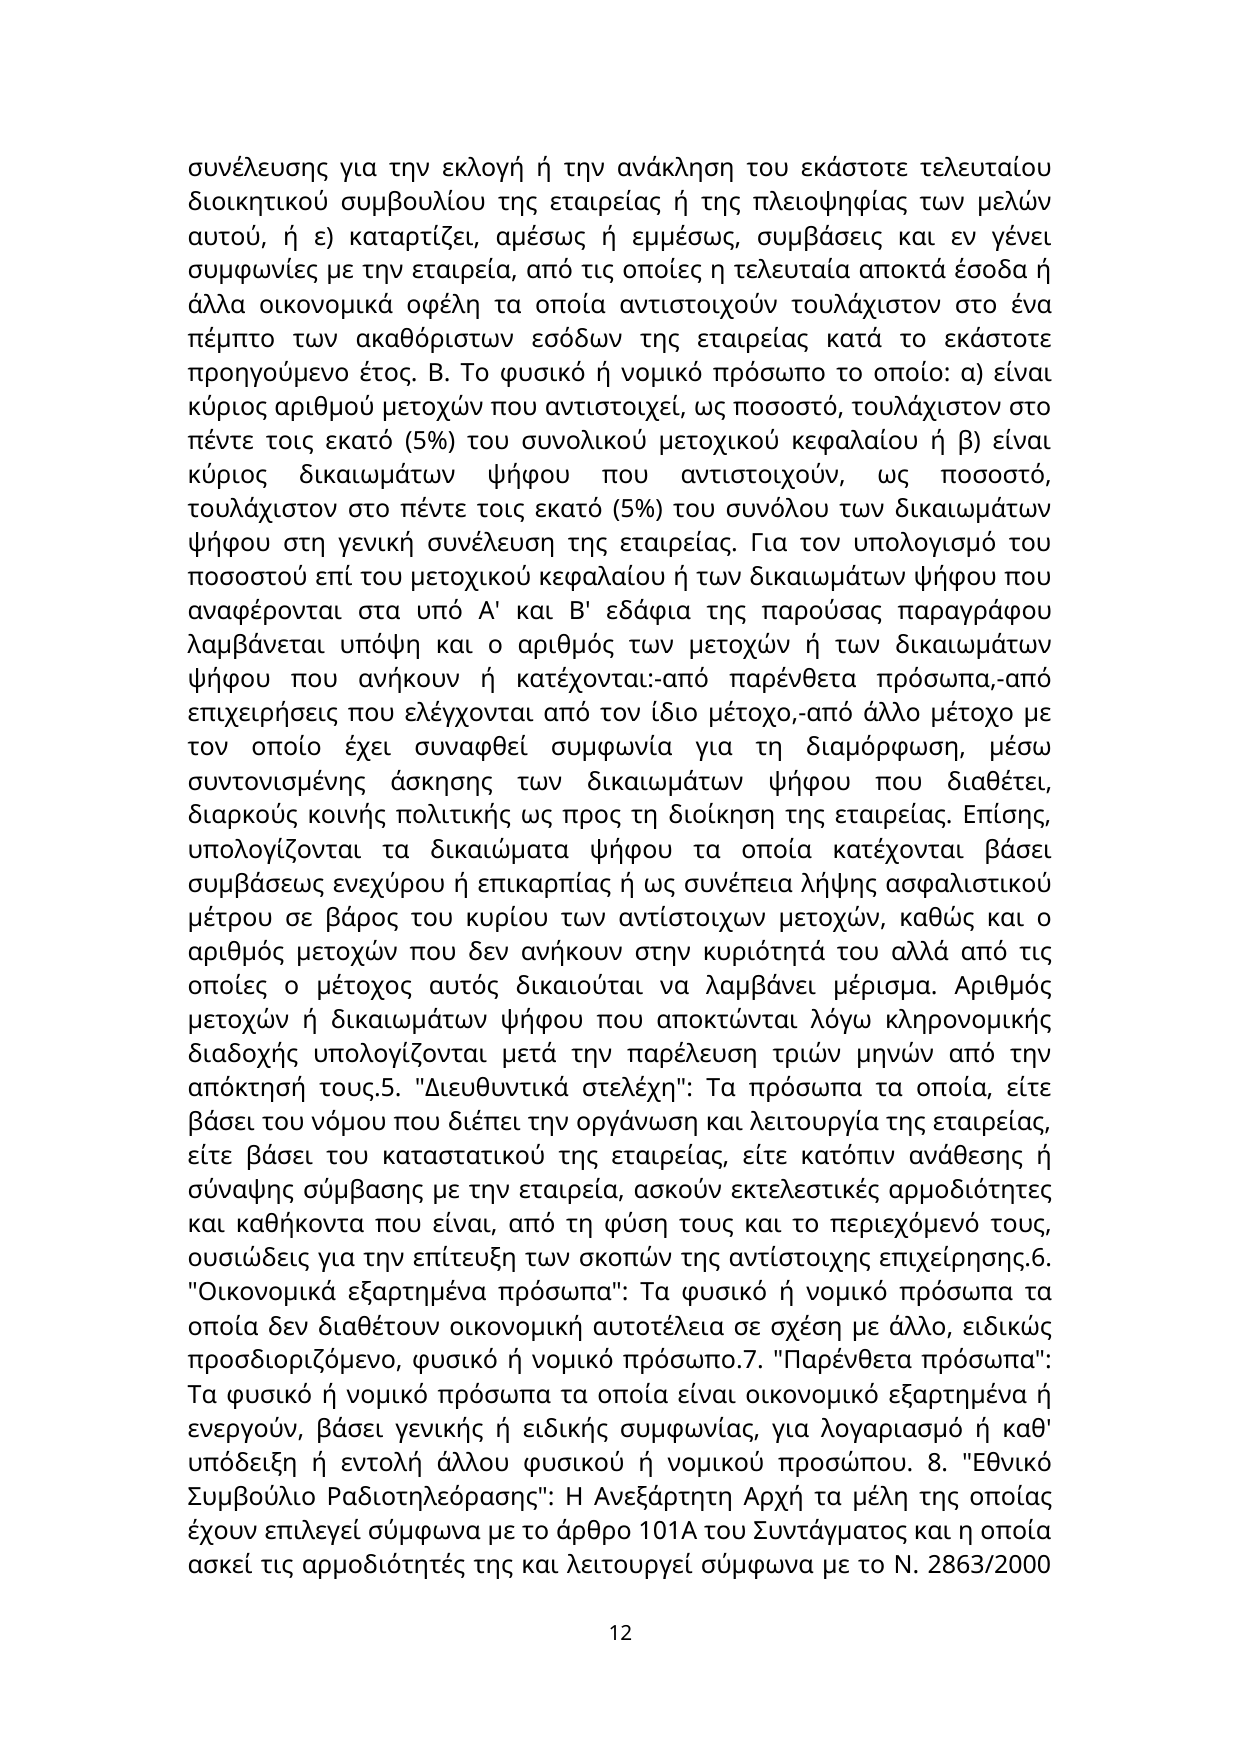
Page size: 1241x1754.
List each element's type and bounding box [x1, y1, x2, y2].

text [187, 150, 1053, 1581]
